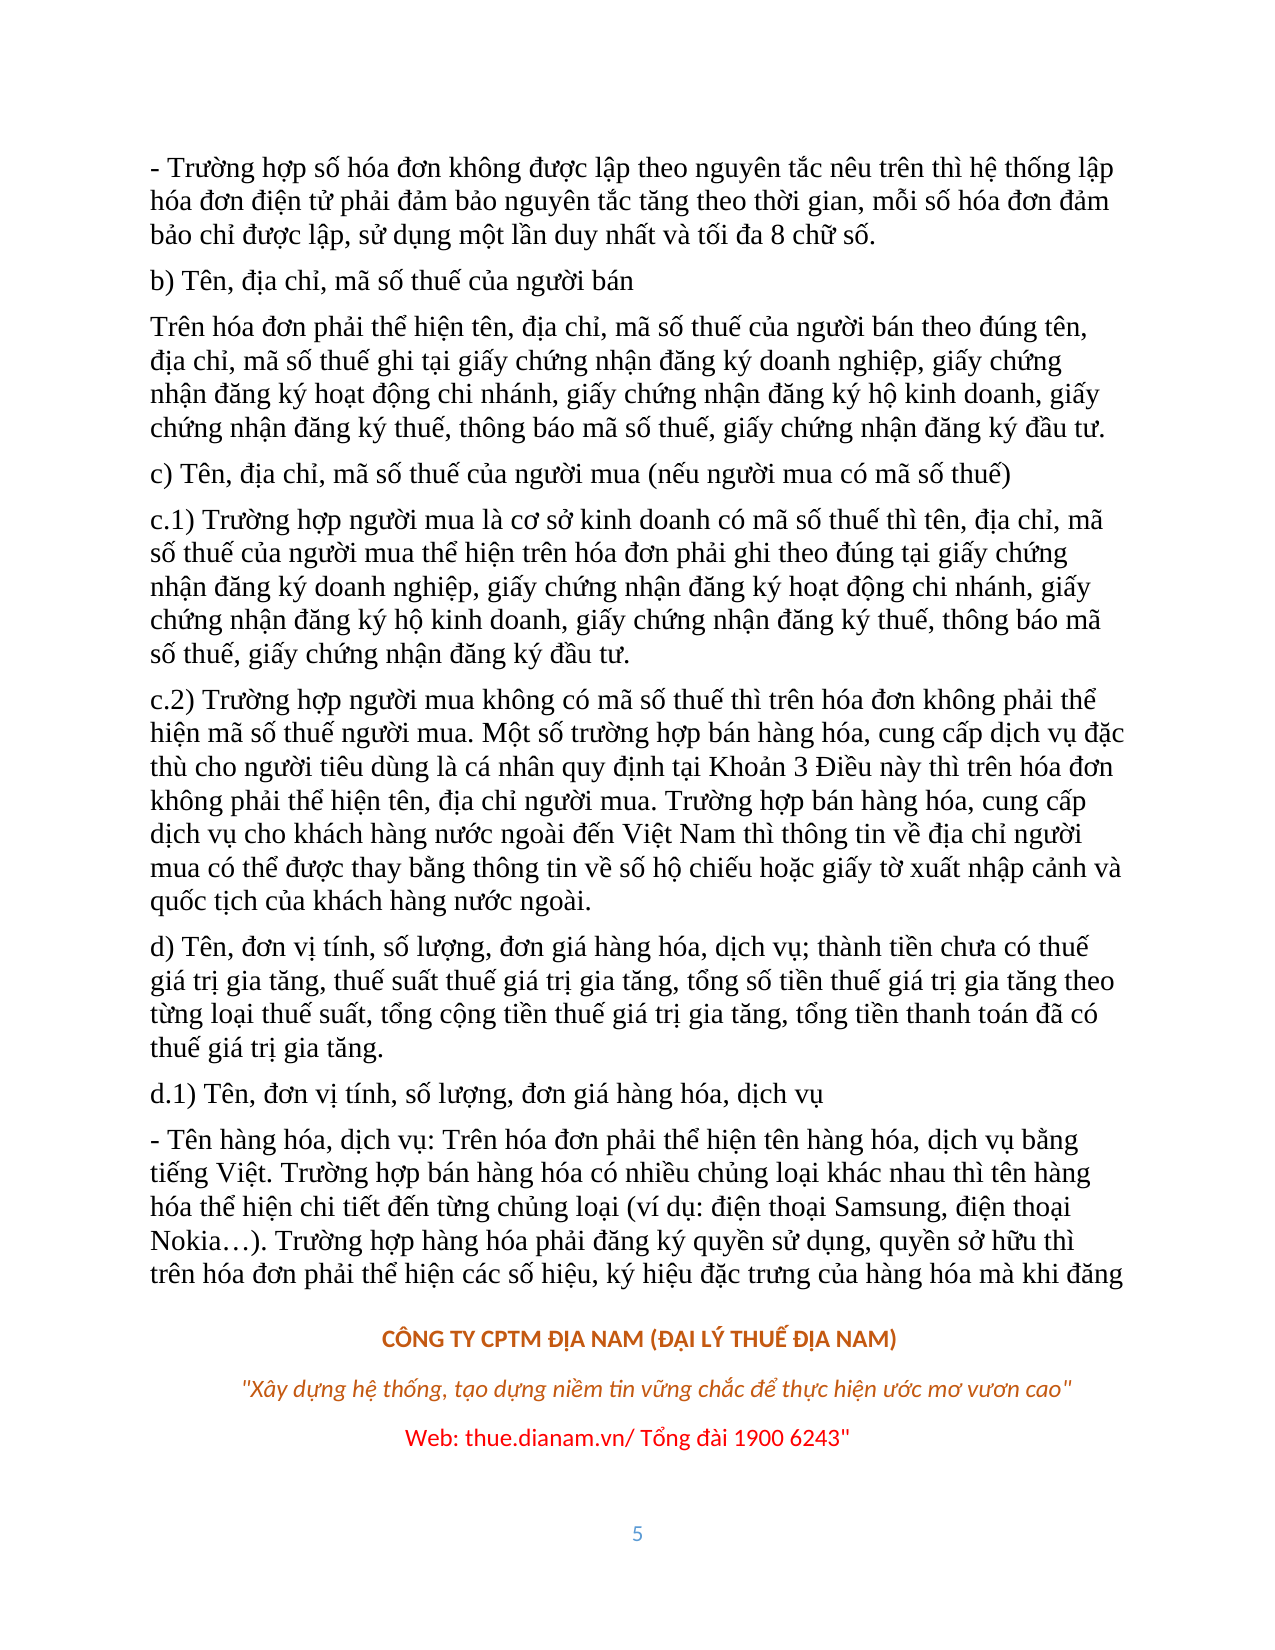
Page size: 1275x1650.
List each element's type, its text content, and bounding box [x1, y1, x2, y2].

text d.1) Tên, đơn vị tính, số lượng, đơn giá hàng hóa, dịch vụ [150, 1076, 1125, 1109]
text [150, 1122, 1125, 1290]
text d) Tên, đơn vị tính, số lượng, đơn giá hàng hóa, dịch vụ; thành tiền chưa có thuế giá trị gia tăng, thuế suất thuế giá trị gia tăng, tổng số tiền thuế giá trị gia tăng theo từng loại thuế suất, tổng cộng tiền thuế giá trị gia tăng, tổng tiền thanh toán đã có thuế giá trị gia tăng. [150, 929, 1125, 1063]
text Trên hóa đơn phải thể hiện tên, địa chỉ, mã số thuế của người bán theo đúng tên, địa chỉ, mã số thuế ghi tại giấy chứng nhận đăng ký doanh nghiệp, giấy chứng nhận đăng ký hoạt động chi nhánh, giấy chứng nhận đăng ký hộ kinh doanh, giấy chứng nhận đăng ký thuế, thông báo mã số thuế, giấy chứng nhận đăng ký đầu tư. [150, 309, 1125, 443]
text c.1) Trường hợp người mua là cơ sở kinh doanh có mã số thuế thì tên, địa chỉ, mã số thuế của người mua thể hiện trên hóa đơn phải ghi theo đúng tại giấy chứng nhận đăng ký doanh nghiệp, giấy chứng nhận đăng ký hoạt động chi nhánh, giấy chứng nhận đăng ký hộ kinh doanh, giấy chứng nhận đăng ký thuế, thông báo mã số thuế, giấy chứng nhận đăng ký đầu tư. [150, 502, 1125, 669]
text c.2) Trường hợp người mua không có mã số thuế thì trên hóa đơn không phải thể hiện mã số thuế người mua. Một số trường hợp bán hàng hóa, cung cấp dịch vụ đặc thù cho người tiêu dùng là cá nhân quy định tại Khoản 3 Điều này thì trên hóa đơn không phải thể hiện tên, địa chỉ người mua. Trường hợp bán hàng hóa, cung cấp dịch vụ cho khách hàng nước ngoài đến Việt Nam thì thông tin về địa chỉ người mua có thể được thay bằng thông tin về số hộ chiếu hoặc giấy tờ xuất nhập cảnh và quốc tịch của khách hàng nước ngoài. [150, 682, 1125, 917]
text - Trường hợp số hóa đơn không được lập theo nguyên tắc nêu trên thì hệ thống lập hóa đơn điện tử phải đảm bảo nguyên tắc tăng theo thời gian, mỗi số hóa đơn đảm bảo chỉ được lập, sử dụng một lần duy nhất và tối đa 8 chữ số. [150, 150, 1125, 251]
text b) Tên, địa chỉ, mã số thuế của người bán [150, 263, 1125, 297]
text c) Tên, địa chỉ, mã số thuế của người mua (nếu người mua có mã số thuế) [150, 456, 1125, 489]
